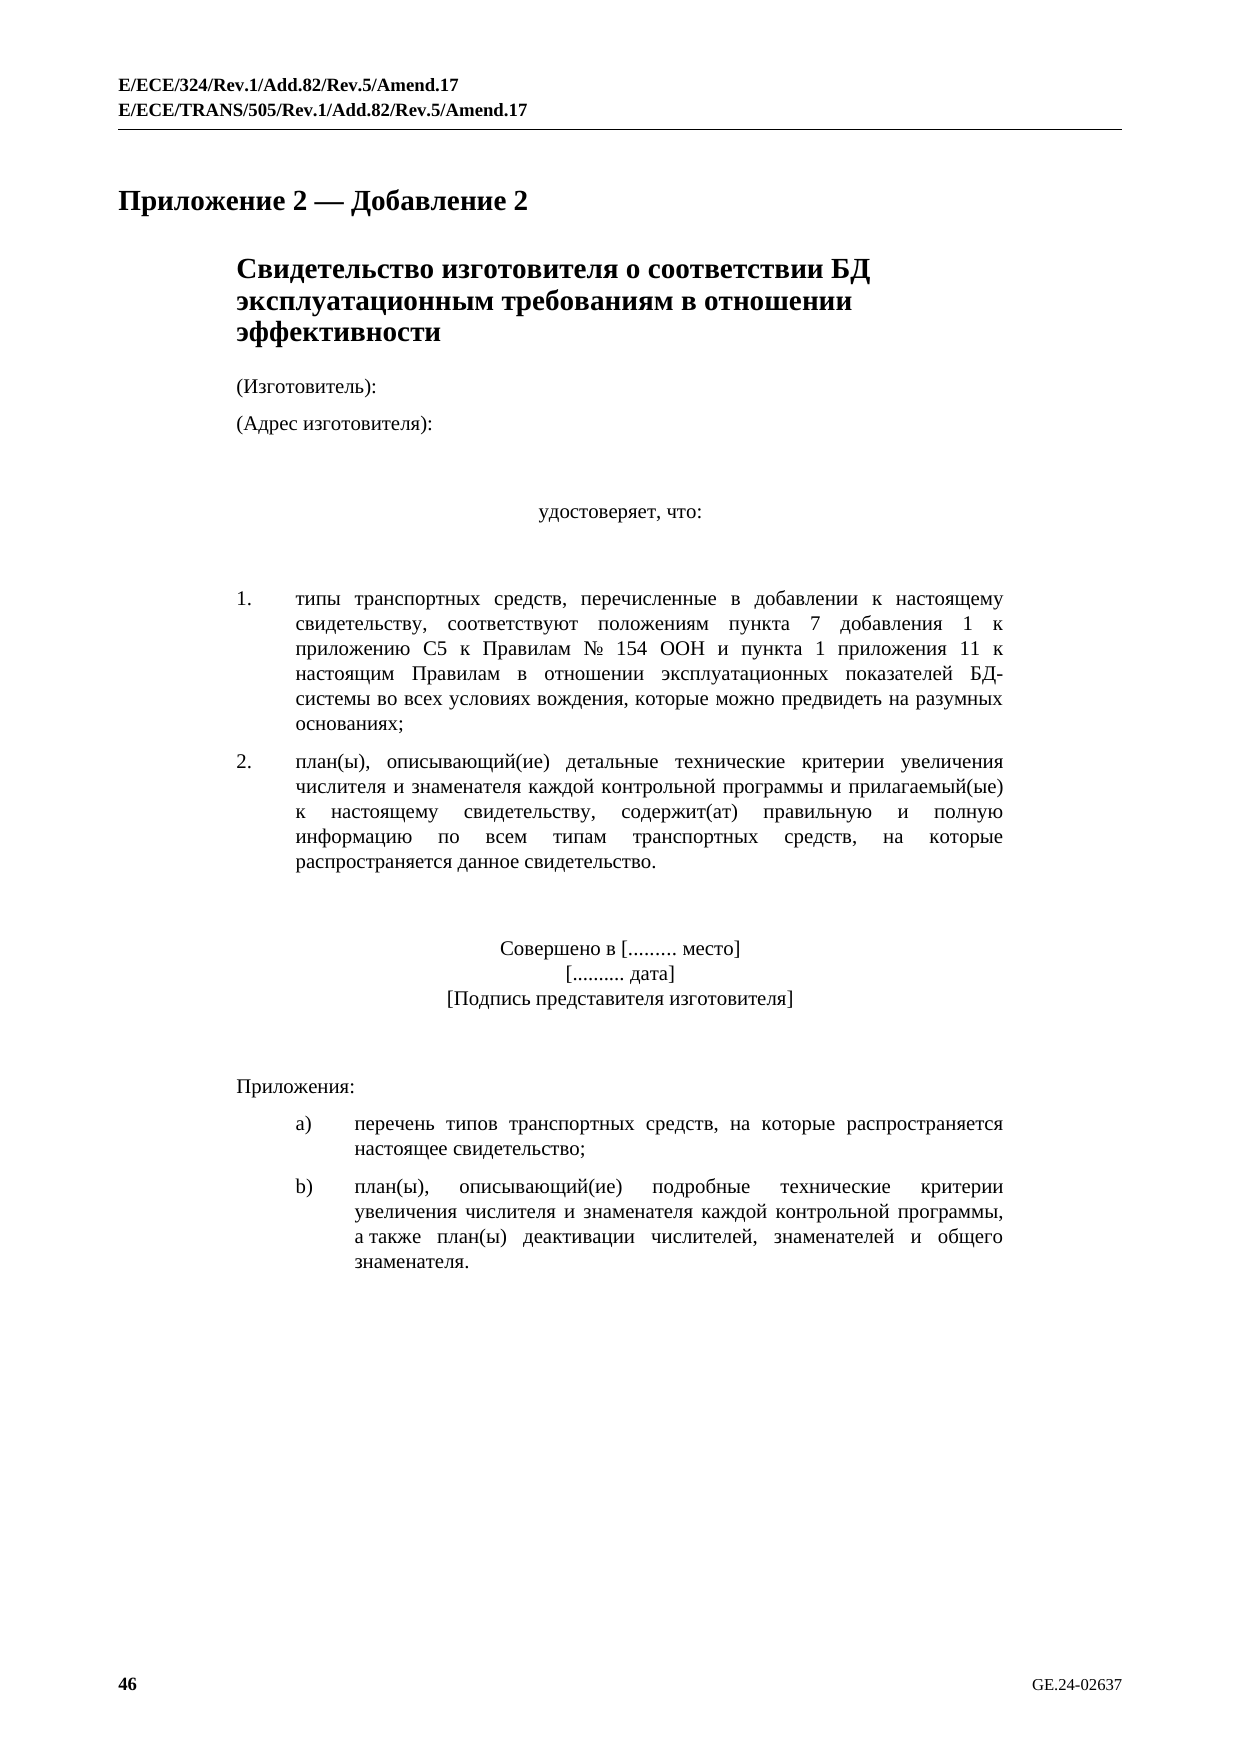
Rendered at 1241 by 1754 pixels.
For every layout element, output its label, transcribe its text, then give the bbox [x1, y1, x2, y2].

text (Изготовитель): [236, 373, 1004, 398]
text a) перечень типов транспортных средств, на которые распространяется настоящее свидетельство; [236, 1110, 1004, 1160]
text Приложение 2 — Добавление 2 [118, 185, 1004, 216]
text 1. типы транспортных средств, перечисленные в добавлении к настоящему свидетельству, соответствуют положениям пункта 7 добавления 1 к приложению С5 к Правилам № 154 ООН и пункта 1 приложения 11 к настоящим Правилам в отношении эксплуатационных показателей БД-системы во всех условиях вождения, которые можно предвидеть на разумных основаниях; [236, 585, 1004, 735]
text 2. план(ы), описывающий(ие) детальные технические критерии увеличения числителя и знаменателя каждой контрольной программы и прилагаемый(ые) к настоящему свидетельству, содержит(ат) правильную и полную информацию по всем типам транспортных средств, на которые распространяется данное свидетельство. [236, 748, 1004, 873]
text удостоверяет, что: [236, 498, 1004, 523]
text Приложения: [236, 1073, 1004, 1098]
text Свидетельство изготовителя о соответствии БД эксплуатационным требованиям в отношении эффективности [118, 254, 1004, 348]
text Совершено в [ место] [ дата] [Подпись представителя изготовителя] [236, 935, 1004, 1010]
text b) план(ы), описывающий(ие) подробные технические критерии увеличения числителя и знаменателя каждой контрольной программы, а также план(ы) деактивации числителей, знаменателей и общего знаменателя. [236, 1173, 1004, 1273]
text (Адрес изготовителя): [236, 410, 1004, 435]
